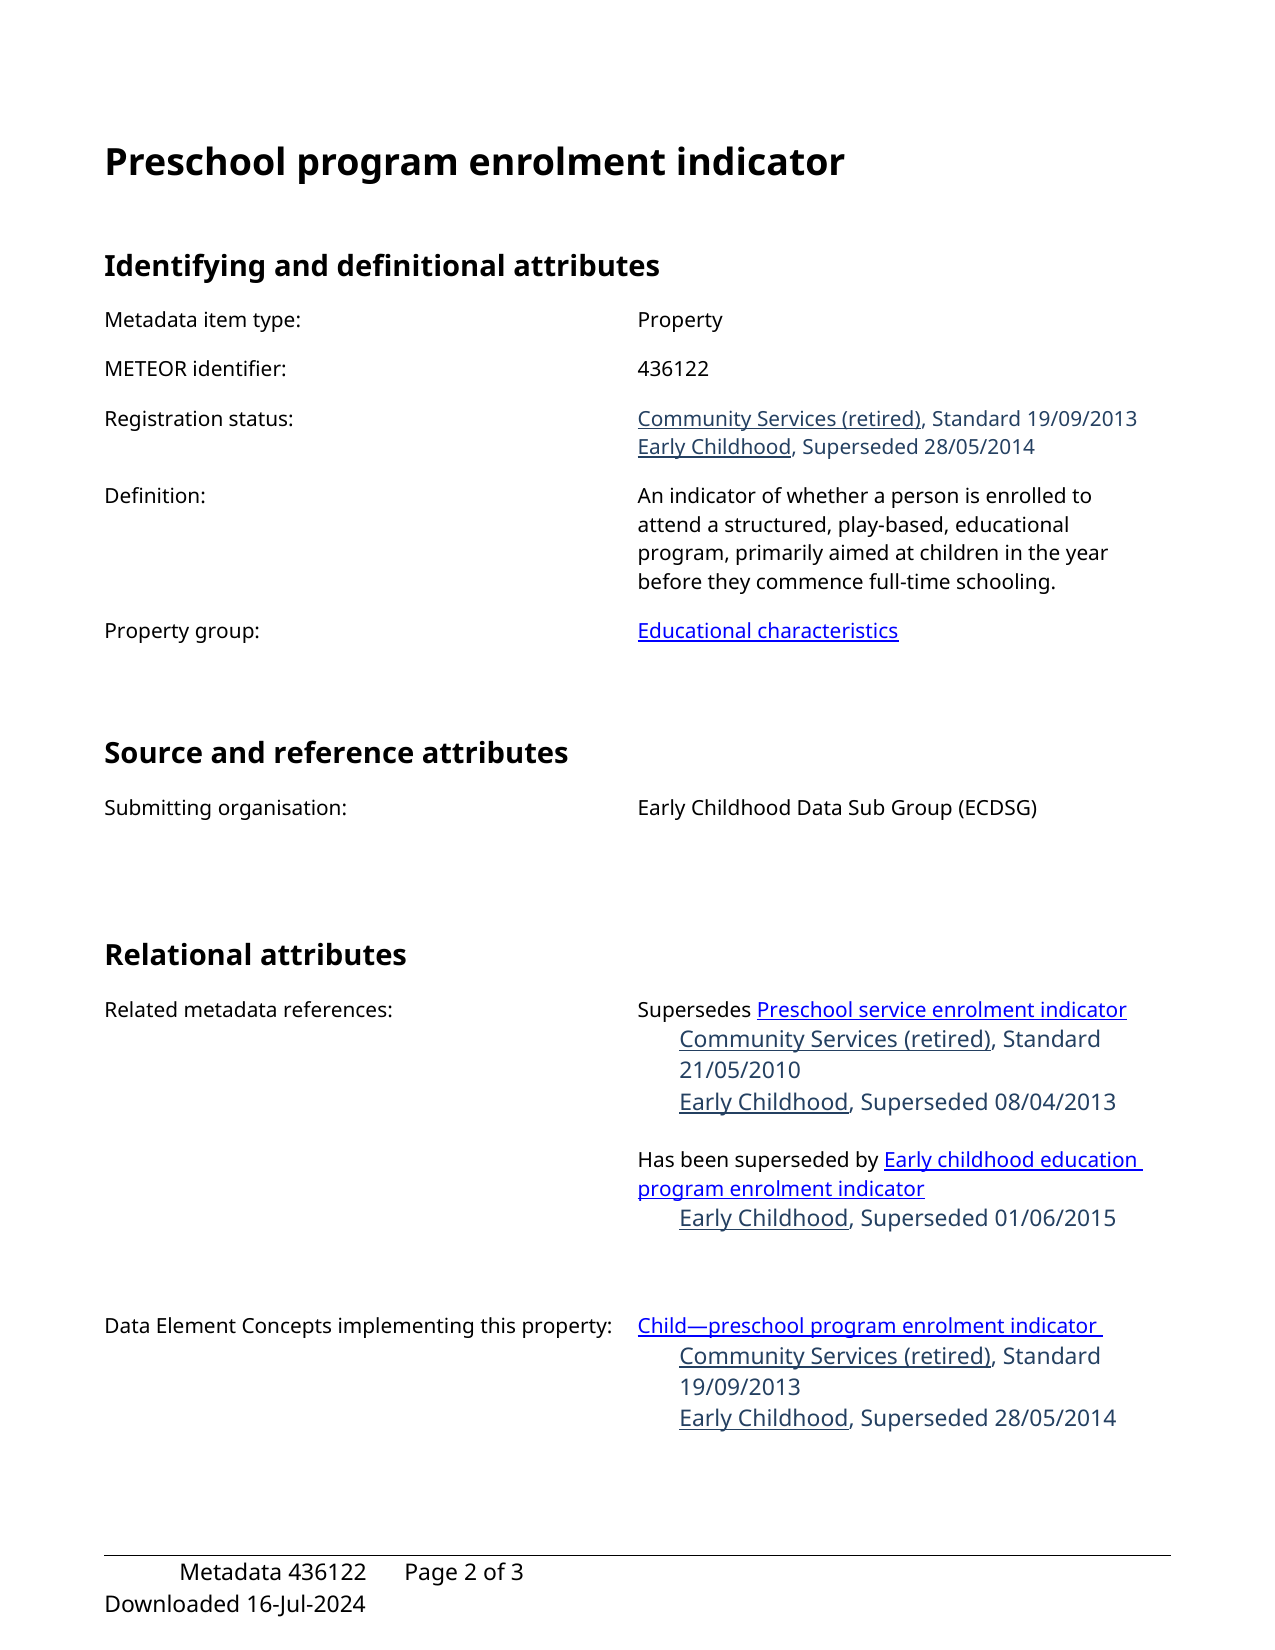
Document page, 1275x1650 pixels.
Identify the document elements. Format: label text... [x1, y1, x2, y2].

table_cell METEOR identifier: [93, 344, 626, 393]
table_cell Submitting organisation: [93, 782, 626, 888]
table_cell Early Childhood Data Sub Group (ECDSG) [626, 782, 1159, 888]
table_cell Definition: [93, 471, 626, 606]
table_cell Metadata item type: [93, 295, 626, 344]
table_header Identifying and definitional attributes [93, 199, 1159, 295]
table_cell Property group: [93, 606, 626, 655]
table_cell Registration status: [93, 394, 626, 471]
table_cell Child—preschool program enrolment indicator Community Services (retired), Standard 19/09/2013 Early Childhood, Superseded 28/05/2014 [626, 1301, 1159, 1501]
table_cell An indicator of whether a person is enrolled to attend a structured, play-based, educational program, primarily aimed at children in the year before they commence full-time schooling. [626, 471, 1159, 606]
table_cell Relational attributes [93, 888, 1159, 984]
subtitle Preschool program enrolment indicator [104, 135, 1171, 186]
table_cell Educational characteristics [626, 606, 1159, 655]
table_cell Related metadata references: [93, 984, 626, 1301]
table_cell Data Element Concepts implementing this property: [93, 1301, 626, 1501]
table_cell Property [626, 295, 1159, 344]
table_cell Supersedes Preschool service enrolment indicator Community Services (retired), Standard 21/05/2010 Early Childhood, Superseded 08/04/2013 Has been superseded by Early childhood education program enrolment indicator Early Childhood, Superseded 01/06/2015 [626, 984, 1159, 1301]
table_cell Community Services (retired), Standard 19/09/2013 Early Childhood, Superseded 28/05/2014 [626, 394, 1159, 471]
table_cell 436122 [626, 344, 1159, 393]
table_header Source and reference attributes [93, 686, 1159, 782]
